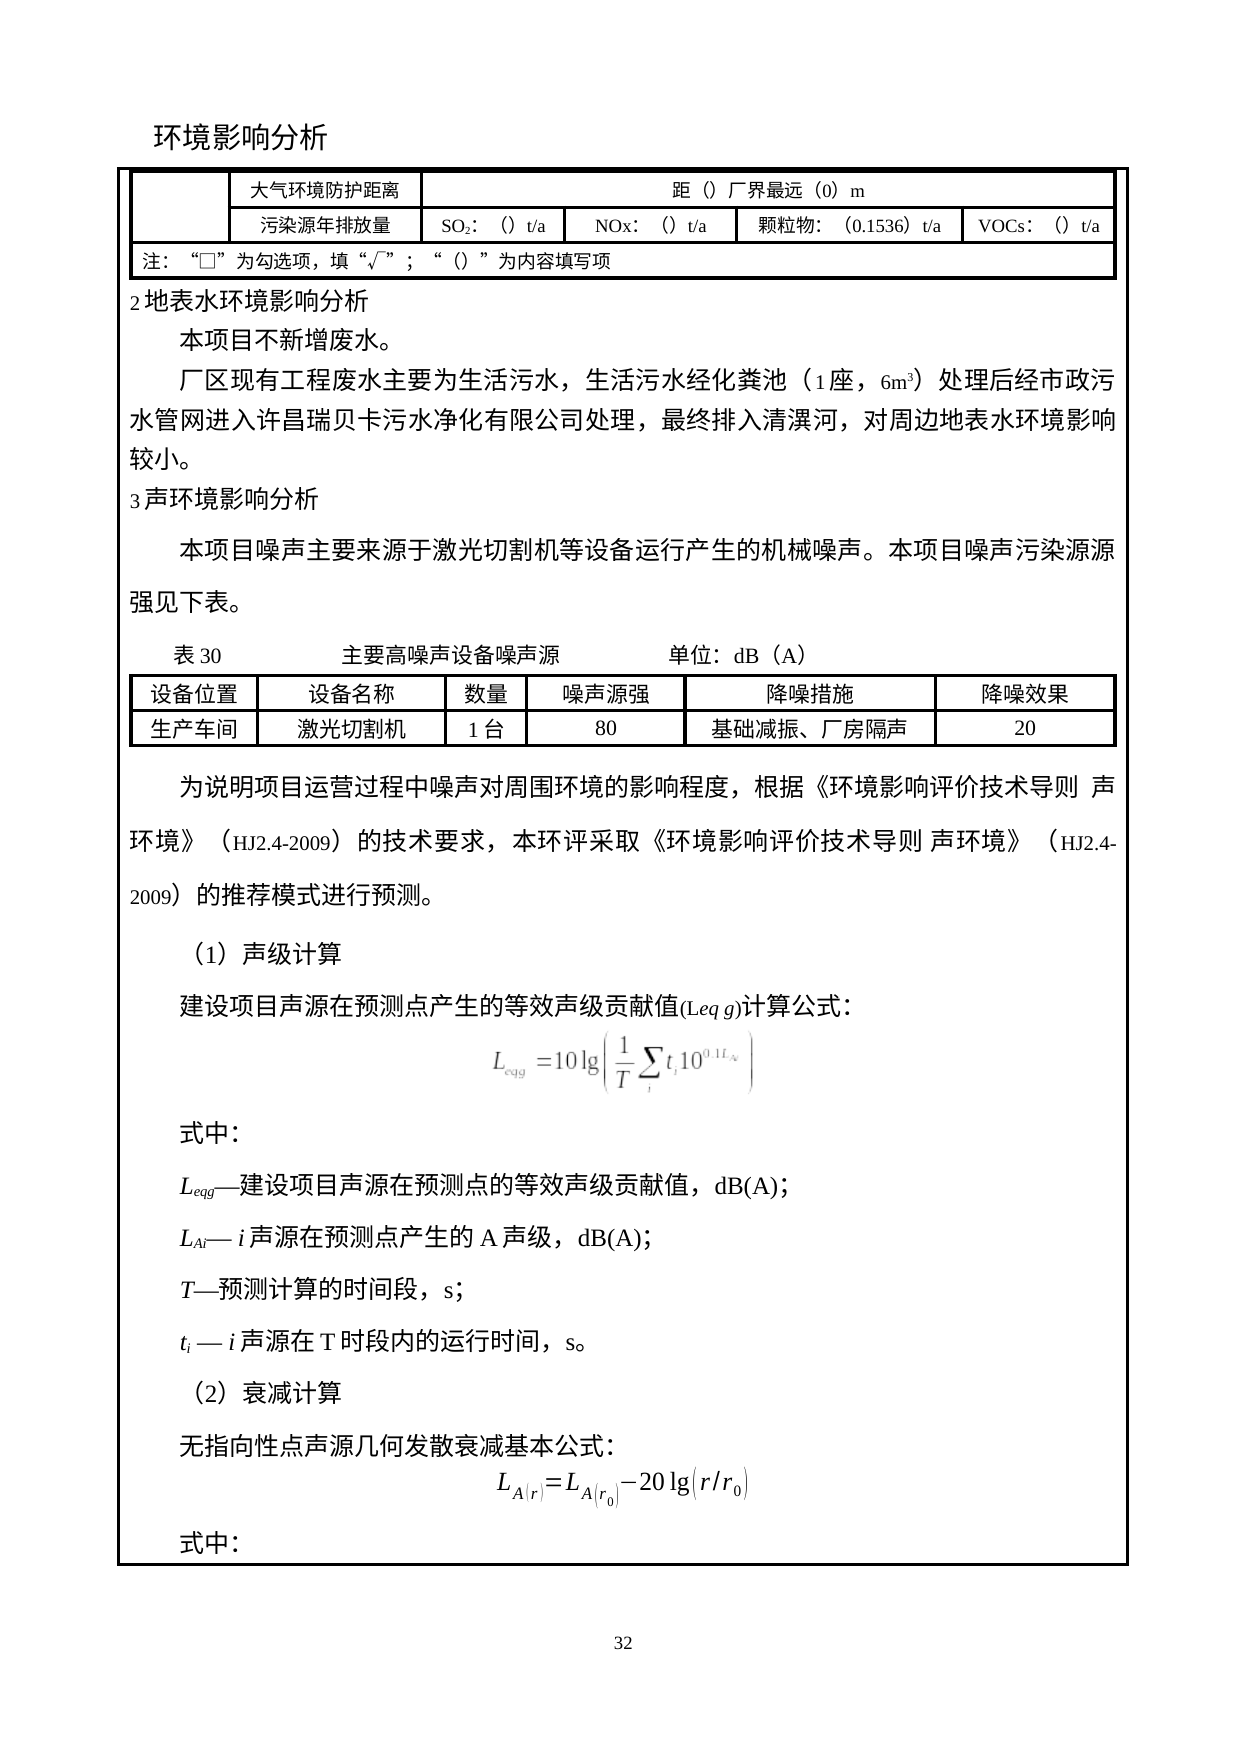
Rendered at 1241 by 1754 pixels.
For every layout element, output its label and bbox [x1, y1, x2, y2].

table_header [120, 170, 1126, 1562]
